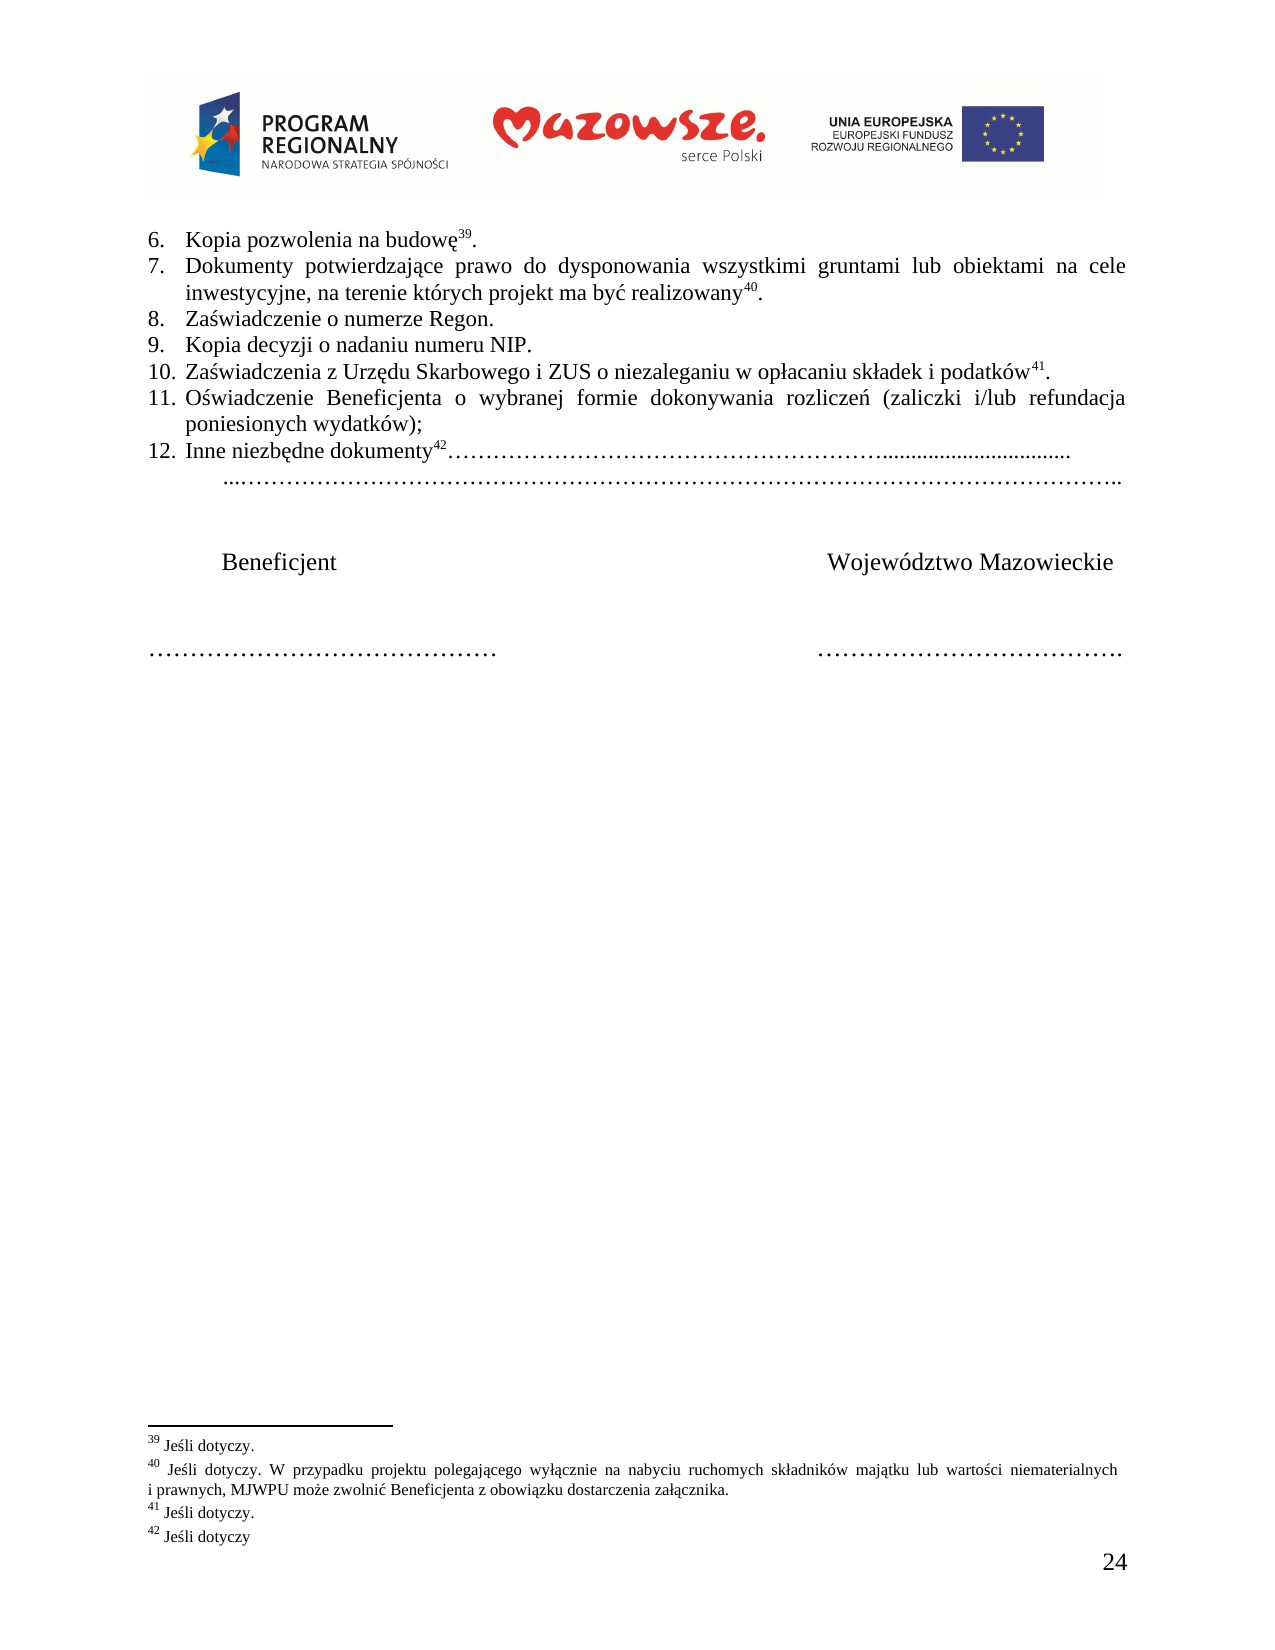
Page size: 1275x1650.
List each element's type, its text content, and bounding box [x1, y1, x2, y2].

subtitle …………………………………… ………………………………. [148, 633, 1127, 662]
picture [147, 73, 1101, 198]
text ...…………………………………………………………………………………………………….. [223, 463, 1127, 489]
text Beneficjent Województwo Mazowieckie [221, 547, 1127, 576]
list Inne niezbędne dokumenty…………………………………………………................................. [148, 437, 1127, 463]
list Oświadczenie Beneficjenta o wybranej formie dokonywania rozliczeń (zaliczki i/lub refundacja poniesionych wydatków); [148, 384, 1127, 437]
list Zaświadczenia z Urzędu Skarbowego i ZUS o niezaleganiu w opłacaniu składek i podatków. [148, 358, 1127, 384]
list Dokumenty potwierdzające prawo do dysponowania wszystkimi gruntami lub obiektami na cele inwestycyjne, na terenie których projekt ma być realizowany. [148, 252, 1127, 305]
list Zaświadczenie o numerze Regon. [148, 305, 1127, 331]
list Kopia pozwolenia na budowę. [148, 226, 1127, 252]
list Kopia decyzji o nadaniu numeru NIP. [148, 331, 1127, 358]
